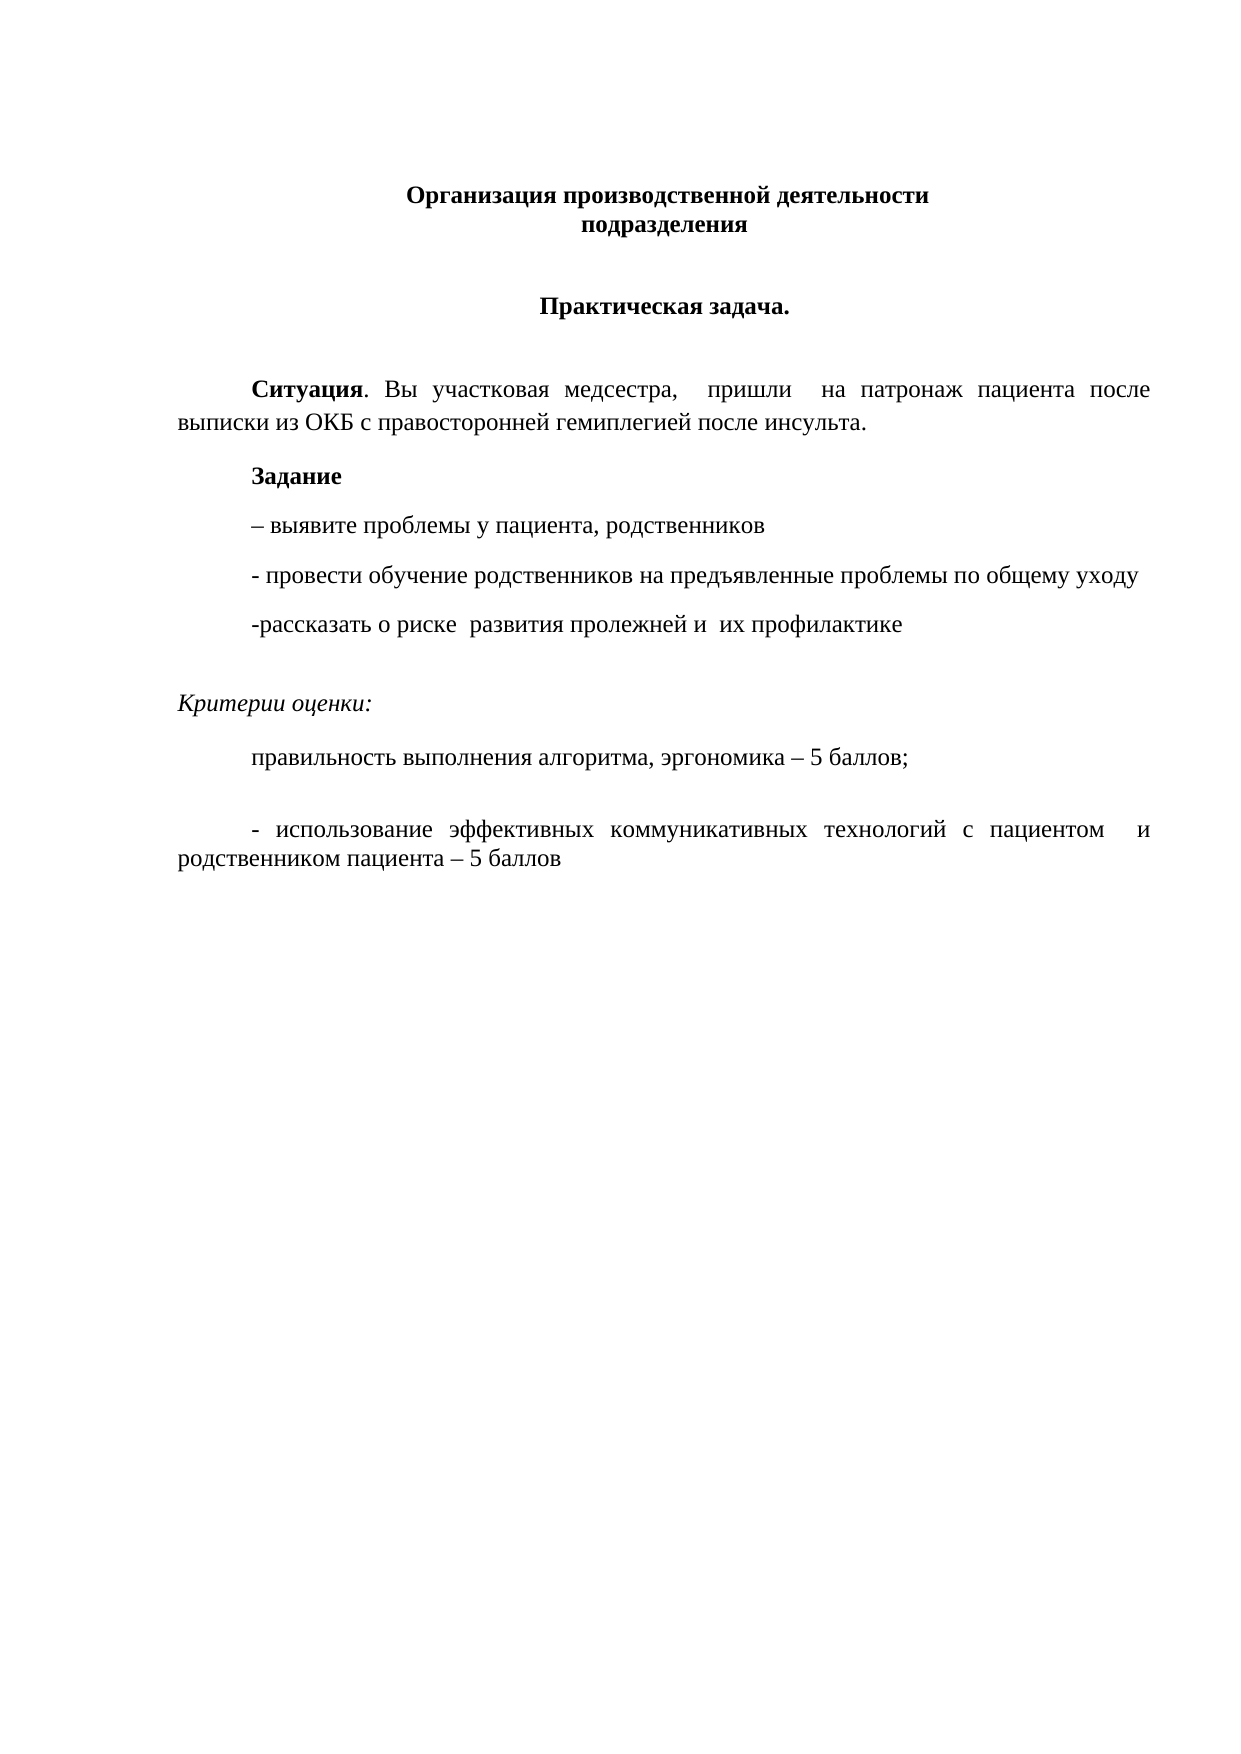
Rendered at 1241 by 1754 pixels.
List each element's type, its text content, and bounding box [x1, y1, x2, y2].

text Критерии оценки: [177, 688, 1152, 717]
text Задание [177, 461, 1152, 489]
text - провести обучение родственников на предъявленные проблемы по общему уходу [177, 560, 1152, 589]
text правильность выполнения алгоритма, эргономика – 5 баллов; [177, 742, 1152, 770]
text Организация производственной деятельности [177, 180, 1152, 209]
text Практическая задача. [177, 291, 1152, 320]
text -рассказать о риске развития пролежней и их профилактике [177, 609, 1152, 638]
text подразделения [177, 209, 1152, 237]
text – выявите проблемы у пациента, родственников [177, 510, 1152, 539]
text Ситуация. Вы участковая медсестра, пришли на патронаж пациента после выписки из ОКБ с правосторонней гемиплегией после инсульта. [177, 374, 1152, 436]
text - использование эффективных коммуникативных технологий с пациентом и родственником пациента – 5 баллов [177, 814, 1152, 871]
